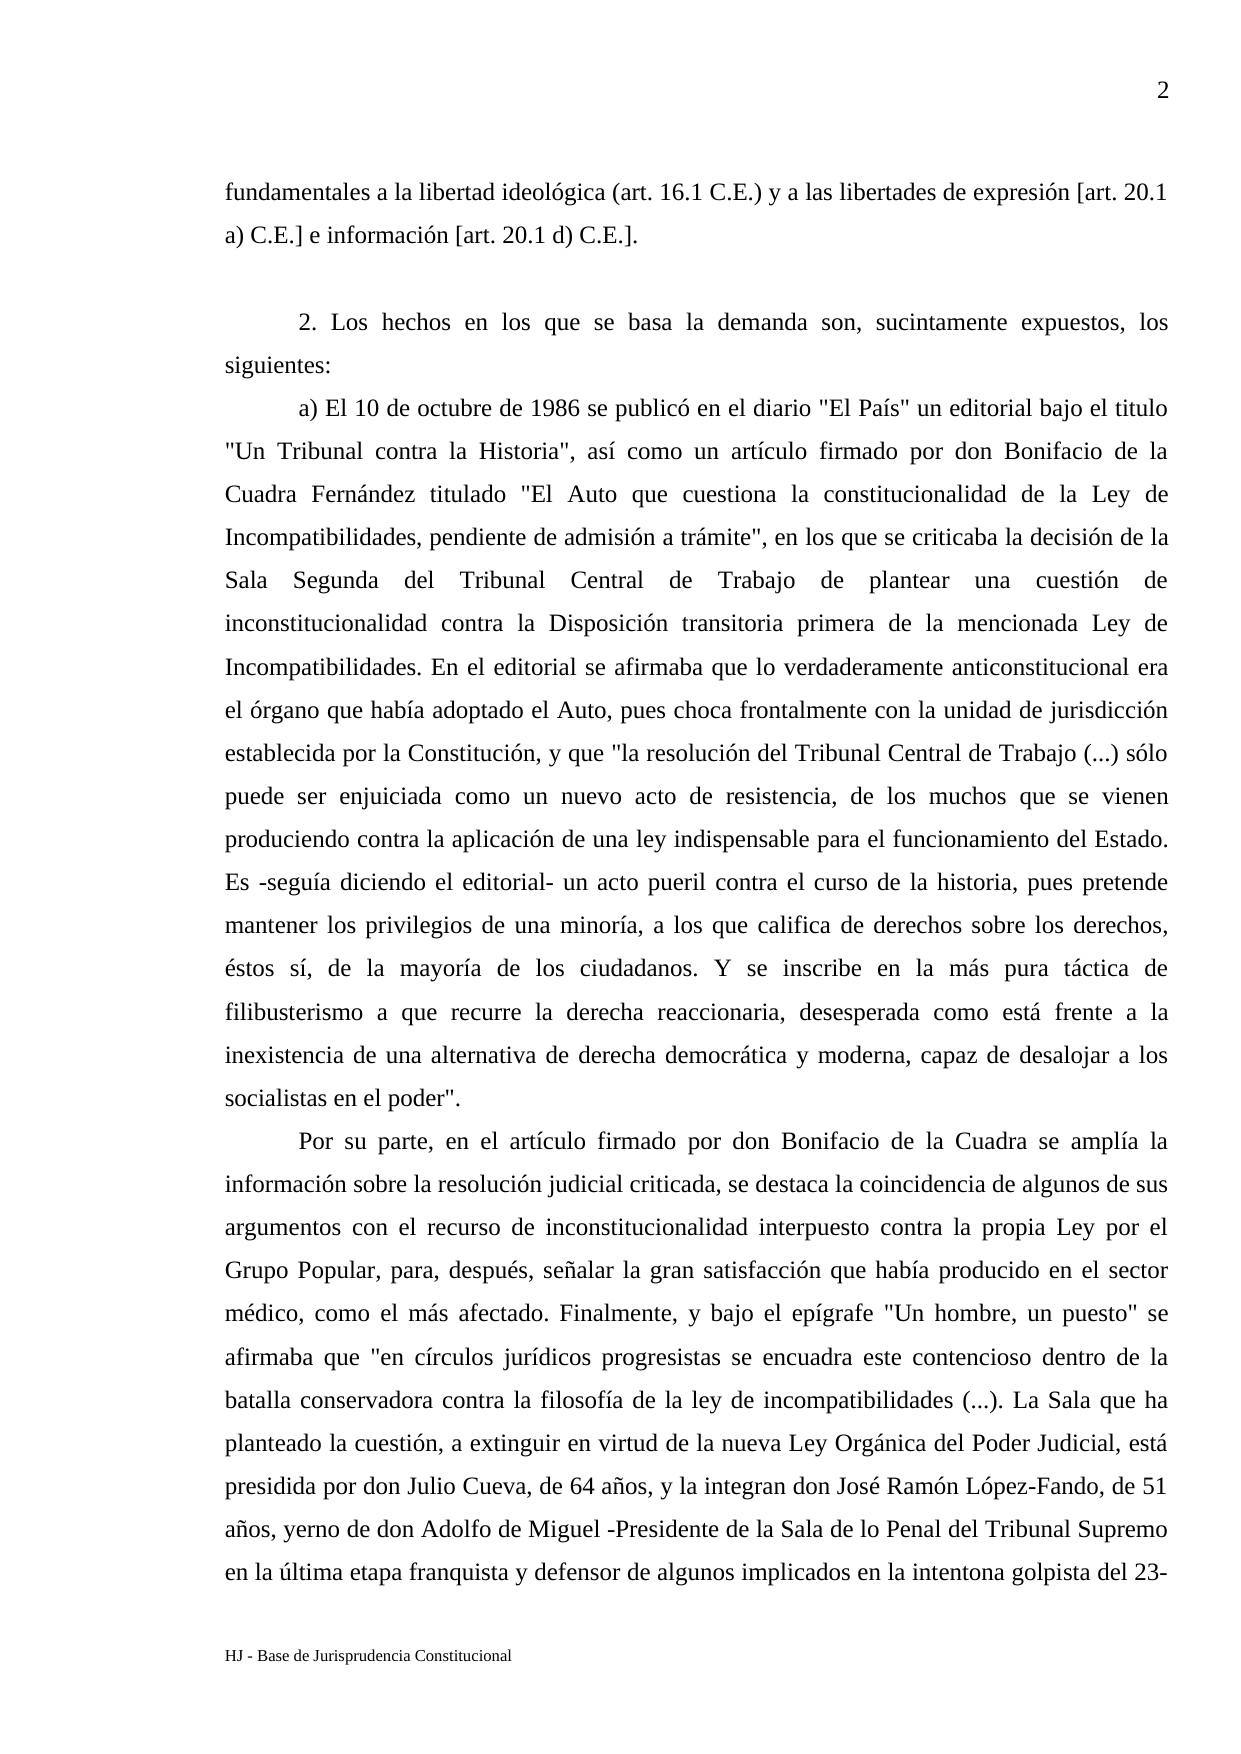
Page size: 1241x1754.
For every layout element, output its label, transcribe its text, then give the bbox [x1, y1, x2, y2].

text 2. Los hechos en los que se basa la demanda son, sucintamente expuestos, los siguientes: [224, 307, 1169, 378]
text a) El 10 de octubre de 1986 se publicó en el diario "El País" un editorial bajo el titulo "Un Tribunal contra la Historia", así como un artículo firmado por don Bonifacio de la Cuadra Fernández titulado "El Auto que cuestiona la constitucionalidad de la Ley de Incompatibilidades, pendiente de admisión a trámite", en los que se criticaba la decisión de la Sala Segunda del Tribunal Central de Trabajo de plantear una cuestión de inconstitucionalidad contra la Disposición transitoria primera de la mencionada Ley de Incompatibilidades. En el editorial se afirmaba que lo verdaderamente anticonstitucional era el órgano que había adoptado el Auto, pues choca frontalmente con la unidad de jurisdicción establecida por la Constitución, y que "la resolución del Tribunal Central de Trabajo (...) sólo puede ser enjuiciada como un nuevo acto de resistencia, de los muchos que se vienen produciendo contra la aplicación de una ley indispensable para el funcionamiento del Estado. Es -seguía diciendo el editorial- un acto pueril contra el curso de la historia, pues pretende mantener los privilegios de una minoría, a los que califica de derechos sobre los derechos, éstos sí, de la mayoría de los ciudadanos. Y se inscribe en la más pura táctica de filibusterismo a que recurre la derecha reaccionaria, desesperada como está frente a la inexistencia de una alternativa de derecha democrática y moderna, capaz de desalojar a los socialistas en el poder". [224, 393, 1169, 1112]
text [224, 1126, 1169, 1586]
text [224, 177, 1169, 249]
